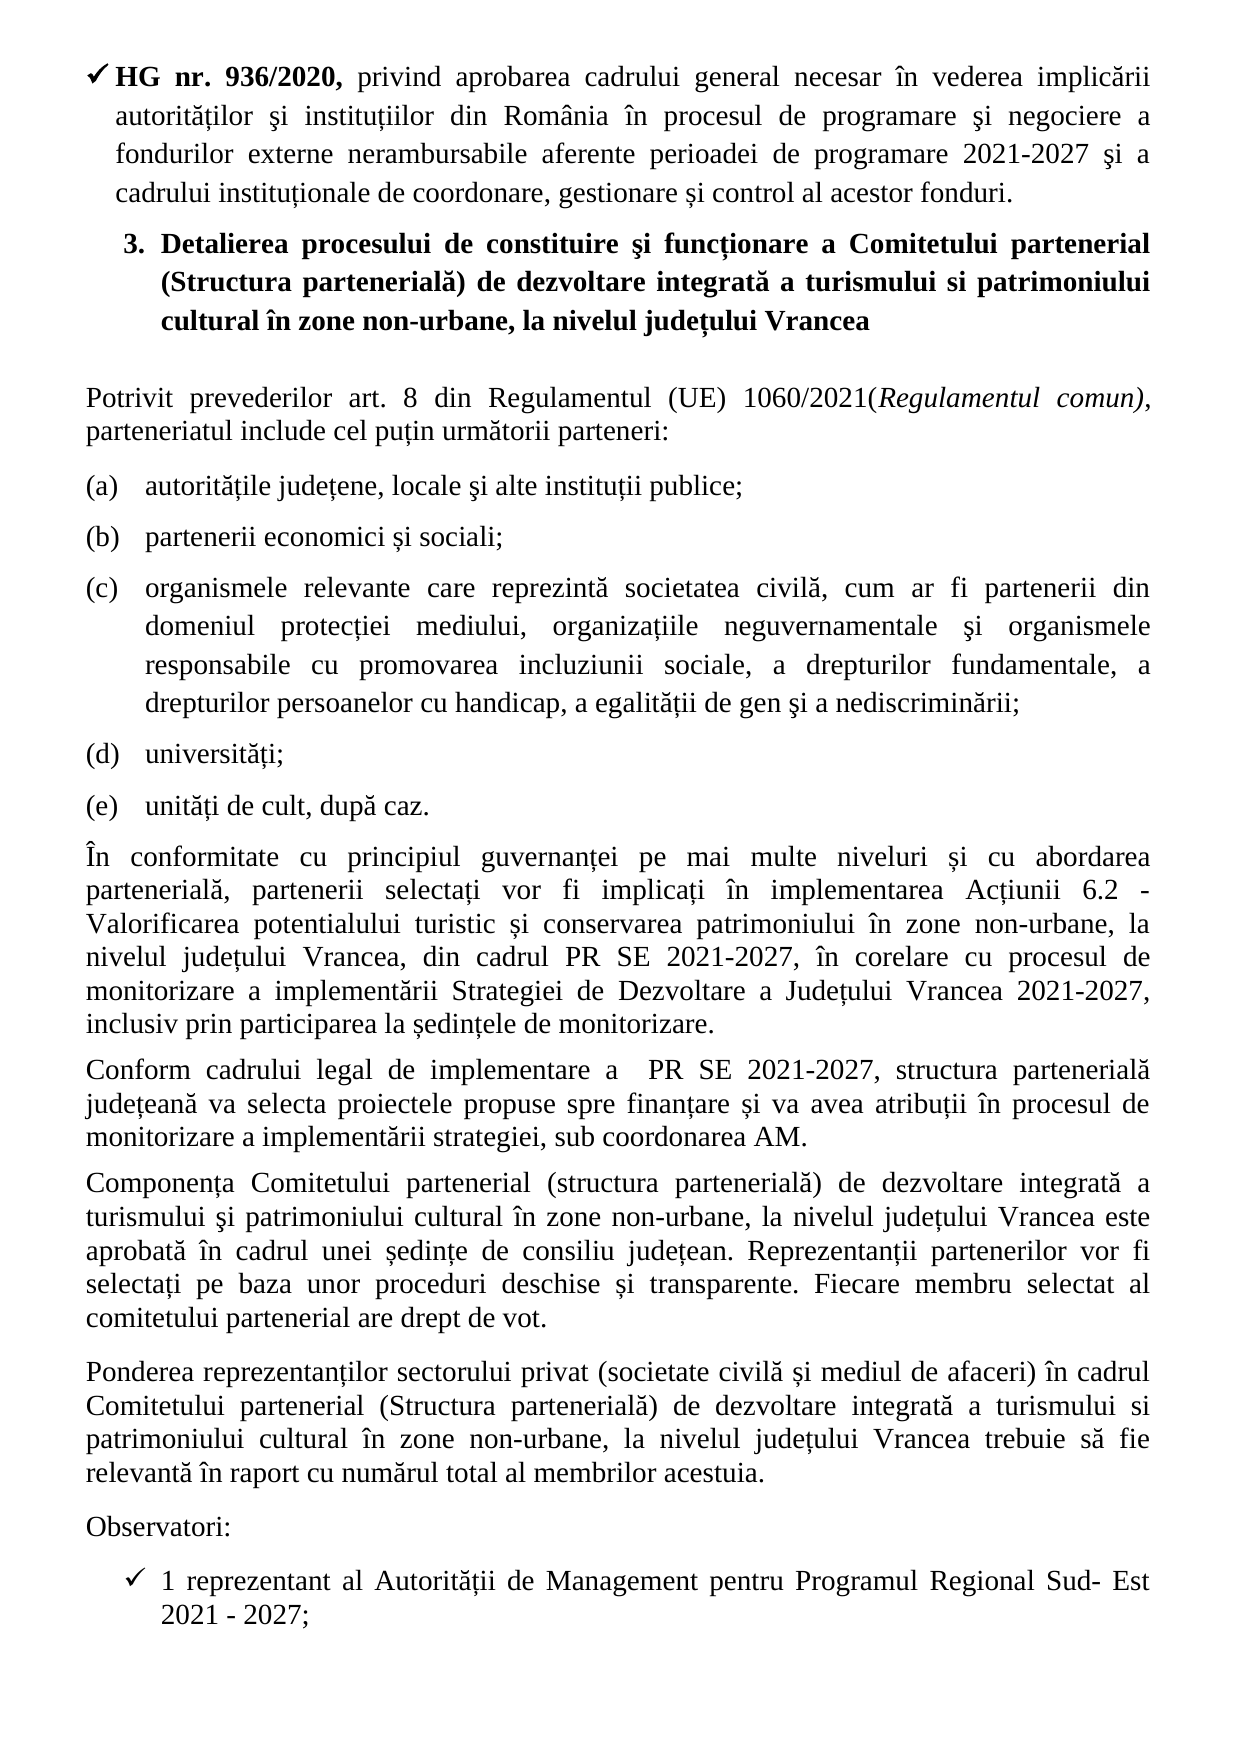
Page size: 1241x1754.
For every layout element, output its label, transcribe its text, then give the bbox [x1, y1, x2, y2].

text Ponderea reprezentanților sectorului privat (societate civilă și mediul de afaceri) în cadrul Comitetului partenerial (Structura partenerială) de dezvoltare integrată a turismului si patrimoniului cultural în zone non-urbane, la nivelul județului Vrancea trebuie să fie relevantă în raport cu numărul total al membrilor acestuia. [86, 1354, 1151, 1488]
list 1 reprezentant al Autorității de Management pentru Programul Regional Sud- Est 2021 - 2027; [123, 1563, 1151, 1631]
list partenerii economici și sociali; [86, 519, 1151, 552]
list organismele relevante care reprezintă societatea civilă, cum ar fi partenerii din domeniul protecției mediului, organizațiile neguvernamentale şi organismele responsabile cu promovarea incluziunii sociale, a drepturilor fundamentale, a drepturilor persoanelor cu handicap, a egalității de gen şi a nediscriminării; [86, 570, 1151, 719]
list universități; [86, 737, 1151, 770]
list unități de cult, după caz. [86, 788, 1151, 821]
text În conformitate cu principiul guvernanței pe mai multe niveluri și cu abordarea partenerială, partenerii selectați vor fi implicați în implementarea Acțiunii 6.2 - Valorificarea potentialului turistic și conservarea patrimoniului în zone non-urbane, la nivelul județului Vrancea, din cadrul PR SE 2021-2027, în corelare cu procesul de monitorizare a implementării Strategiei de Dezvoltare a Județului Vrancea 2021-2027, inclusiv prin participarea la ședințele de monitorizare. [86, 839, 1151, 1040]
text Componența Comitetului partenerial (structura partenerială) de dezvoltare integrată a turismului şi patrimoniului cultural în zone non-urbane, la nivelul județului Vrancea este aprobată în cadrul unei ședințe de consiliu județean. Reprezentanții partenerilor vor fi selectați pe baza unor proceduri deschise și transparente. Fiecare membru selectat al comitetului partenerial are drept de vot. [86, 1166, 1151, 1333]
text Observatori: [86, 1509, 1151, 1543]
text Conform cadrului legal de implementare a PR SE 2021-2027, structura partenerială județeană va selecta proiectele propuse spre finanțare și va avea atribuții în procesul de monitorizare a implementării strategiei, sub coordonarea AM. [86, 1052, 1151, 1153]
list HG nr. 936/2020, privind aprobarea cadrului general necesar în vederea implicării autorităților şi instituțiilor din România în procesul de programare şi negociere a fondurilor externe nerambursabile aferente perioadei de programare 2021-2027 şi a cadrului instituționale de coordonare, gestionare și control al acestor fonduri. [86, 59, 1151, 208]
list autoritățile județene, locale şi alte instituții publice; [86, 468, 1151, 501]
text Potrivit prevederilor art. 8 din Regulamentul (UE) 1060/2021(Regulamentul comun), parteneriatul include cel puțin următorii parteneri: [86, 380, 1151, 447]
list Detalierea procesului de constituire şi funcționare a Comitetului partenerial (Structura partenerială) de dezvoltare integrată a turismului si patrimoniului cultural în zone non-urbane, la nivelul județului Vrancea [123, 226, 1151, 336]
